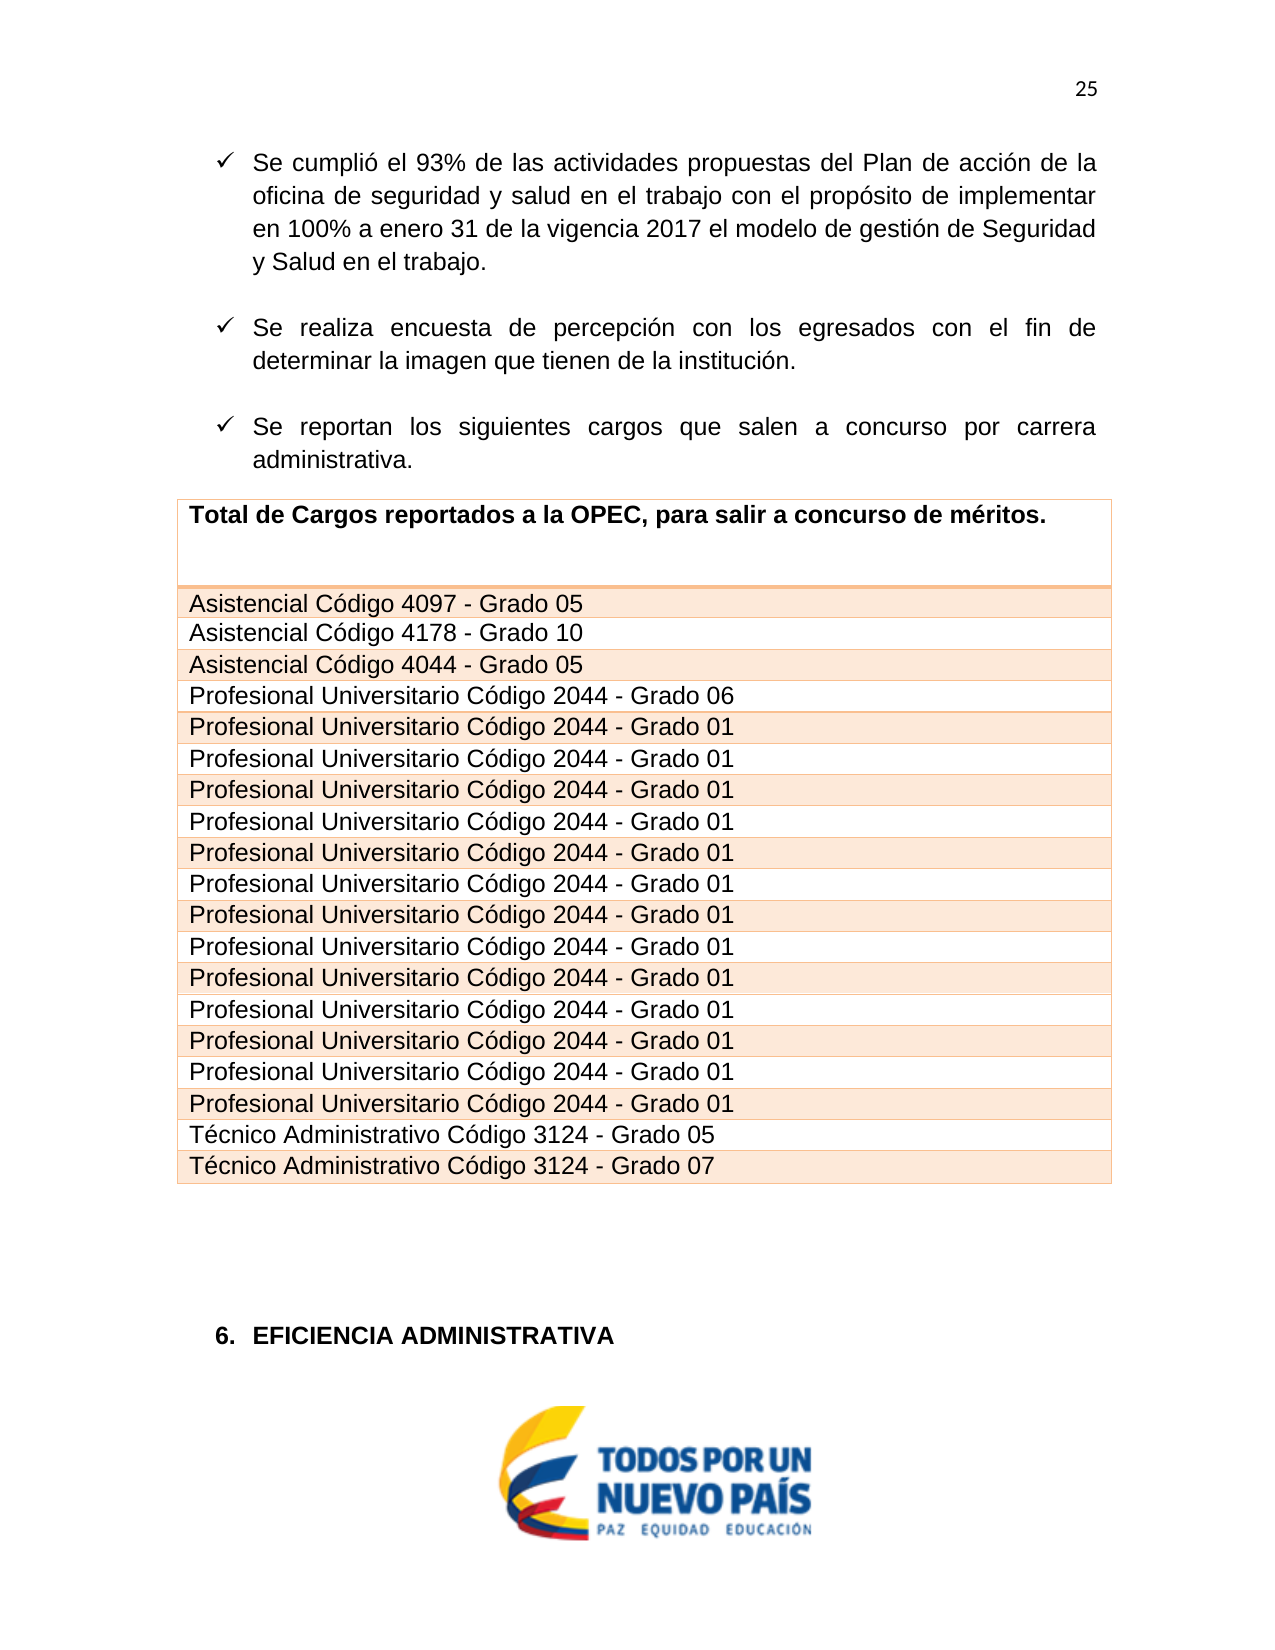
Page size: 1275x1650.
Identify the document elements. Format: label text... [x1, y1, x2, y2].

table_cell Profesional Universitario Código 2044 - Grado 01 [178, 775, 1111, 805]
table_cell Profesional Universitario Código 2044 - Grado 06 [178, 681, 1111, 711]
table_cell Profesional Universitario Código 2044 - Grado 01 [178, 1089, 1111, 1119]
picture [456, 1406, 819, 1577]
table_cell Asistencial Código 4178 - Grado 10 [178, 618, 1111, 649]
table_cell Técnico Administrativo Código 3124 - Grado 05 [178, 1120, 1111, 1150]
table_cell Profesional Universitario Código 2044 - Grado 01 [178, 713, 1111, 743]
table_cell Profesional Universitario Código 2044 - Grado 01 [178, 1026, 1111, 1056]
table_cell Profesional Universitario Código 2044 - Grado 01 [178, 744, 1111, 774]
table_cell Asistencial Código 4097 - Grado 05 [178, 589, 1111, 617]
list Se reportan los siguientes cargos que salen a concurso por carrera administrativa. [215, 412, 1098, 474]
table_header Total de Cargos reportados a la OPEC, para salir a concurso de méritos. [178, 500, 1111, 585]
subtitle EFICIENCIA ADMINISTRATIVA [215, 1321, 1098, 1350]
table_cell Profesional Universitario Código 2044 - Grado 01 [178, 1057, 1111, 1088]
list Se realiza encuesta de percepción con los egresados con el fin de determinar la imagen que tienen de la institución. [215, 313, 1098, 375]
table_cell Asistencial Código 4044 - Grado 05 [178, 650, 1111, 680]
table_cell Técnico Administrativo Código 3124 - Grado 07 [178, 1151, 1111, 1183]
table_cell Profesional Universitario Código 2044 - Grado 01 [178, 901, 1111, 931]
list Se cumplió el 93% de las actividades propuestas del Plan de acción de la oficina de seguridad y salud en el trabajo con el propósito de implementar en 100% a enero 31 de la vigencia 2017 el modelo de gestión de Seguridad y Salud en el trabajo. [215, 148, 1098, 276]
table_cell Profesional Universitario Código 2044 - Grado 01 [178, 869, 1111, 899]
table_cell Profesional Universitario Código 2044 - Grado 01 [178, 995, 1111, 1025]
table_cell Profesional Universitario Código 2044 - Grado 01 [178, 806, 1111, 837]
table_cell Profesional Universitario Código 2044 - Grado 01 [178, 963, 1111, 993]
table_cell Profesional Universitario Código 2044 - Grado 01 [178, 932, 1111, 962]
table_cell Profesional Universitario Código 2044 - Grado 01 [178, 838, 1111, 868]
